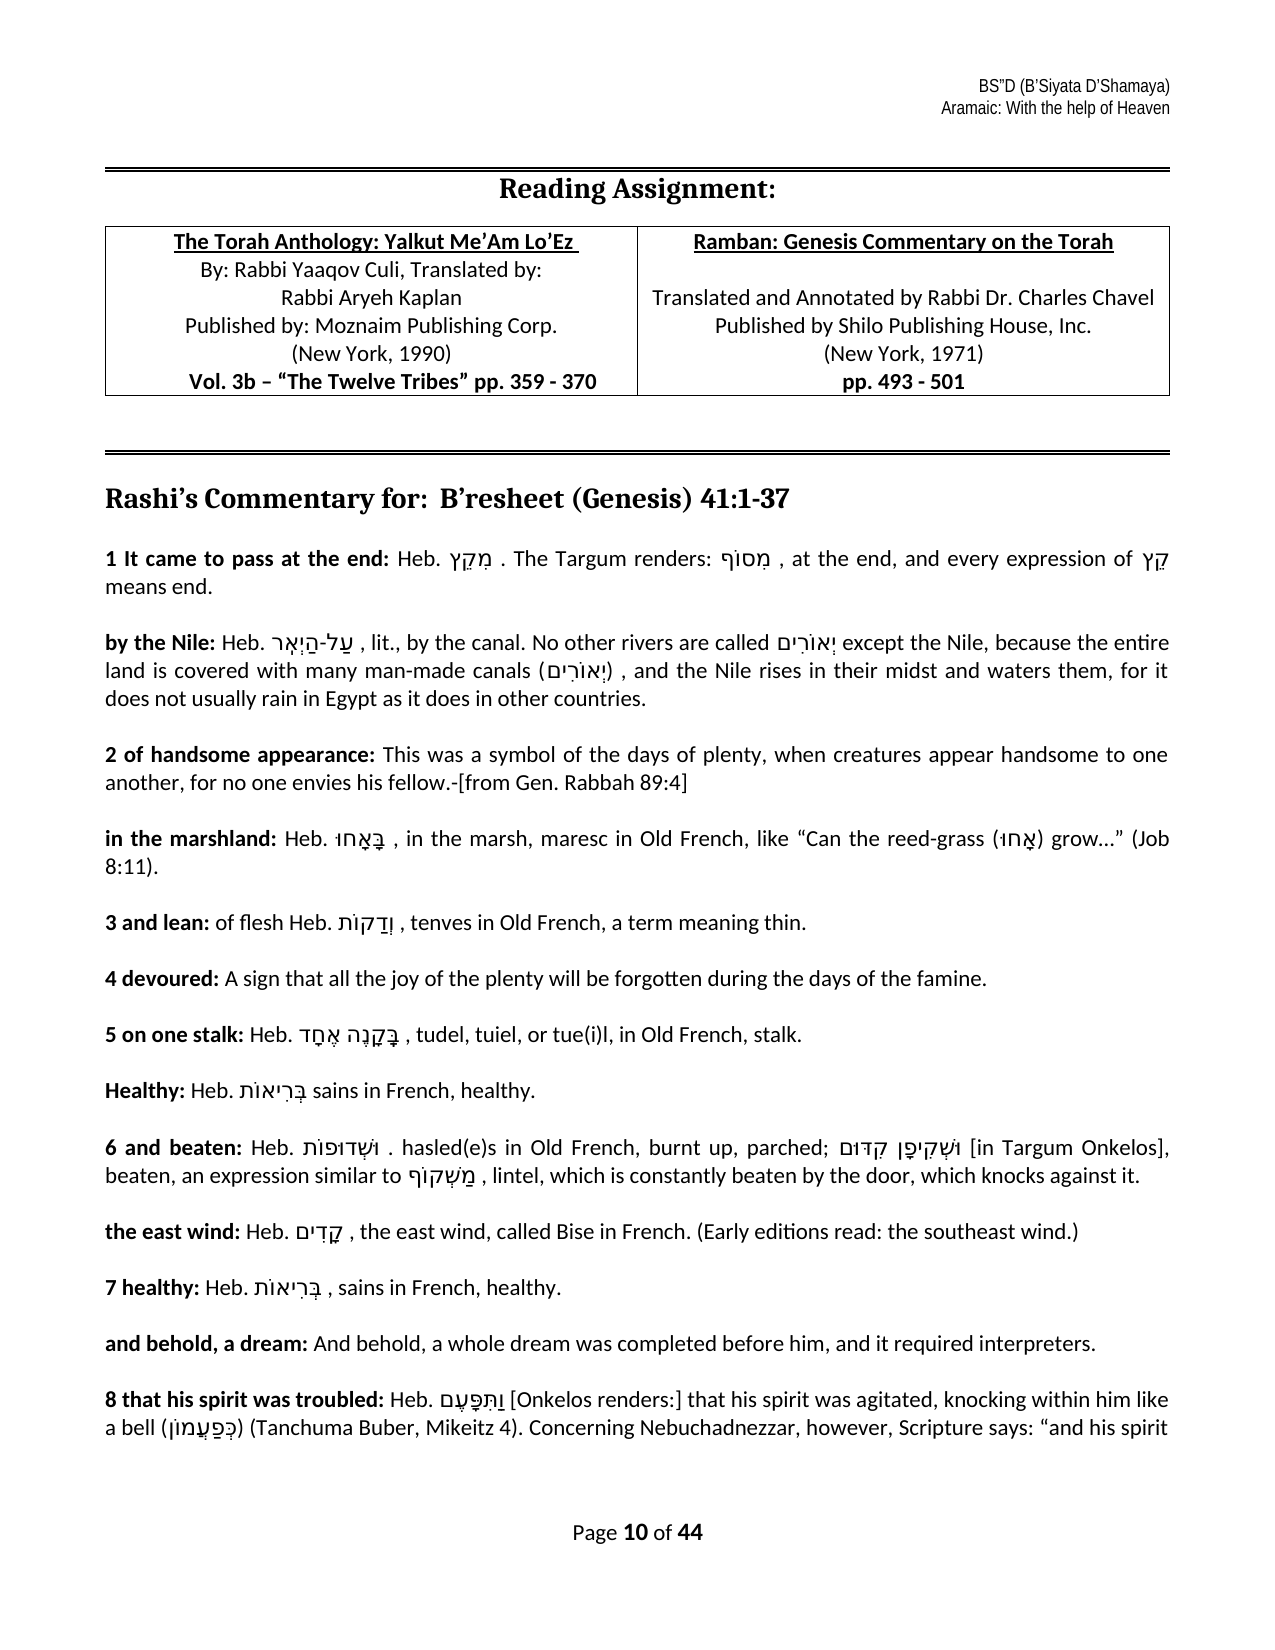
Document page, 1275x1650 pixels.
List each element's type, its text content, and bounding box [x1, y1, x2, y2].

table_header Ramban: Genesis Commentary on the Torah Translated and Annotated by Rabbi Dr. Charles Chavel Published by Shilo Publishing House, Inc. (New York, 1971) pp. 493 - 501 [638, 227, 1169, 395]
text 4 devoured: A sign that all the joy of the plenty will be forgotten during the days of the famine. [105, 964, 1170, 993]
text Healthy: Heb. בְּרִיאוֹת sains in French, healthy. [105, 1077, 1170, 1105]
text 1 It came to pass at the end: Heb. מִקֵץ . The Targum renders: מִסוֹף , at the end, and every expression of קֵץ means end. [105, 544, 1170, 600]
text the east wind: Heb. קָדִים , the east wind, called Bise in French. (Early editions read: the southeast wind.) [105, 1217, 1170, 1245]
text 6 and beaten: Heb. וּשְׁדוּפוֹת . hasled(e)s in Old French, burnt up, parched; וּשְׁקִיפָן קִדּוּם [in Targum Onkelos], beaten, an expression similar to מַשְׁקוֹף , lintel, which is constantly beaten by the door, which knocks against it. [105, 1133, 1170, 1189]
text 7 healthy: Heb. בְּרִיאוֹת , sains in French, healthy. [105, 1273, 1170, 1301]
text 2 of handsome appearance: This was a symbol of the days of plenty, when creatures appear handsome to one another, for no one envies his fellow.-[from Gen. Rabbah 89:4] [105, 740, 1170, 796]
table_header The Torah Anthology: Yalkut Me’Am Lo’Ez By: Rabbi Yaaqov Culi, Translated by: Rabbi Aryeh Kaplan Published by: Moznaim Publishing Corp. (New York, 1990) Vol. 3b – “The Twelve Tribes” pp. 359 - 370 [106, 227, 637, 395]
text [105, 1385, 1170, 1441]
text and behold, a dream: And behold, a whole dream was completed before him, and it required interpreters. [105, 1329, 1170, 1357]
text in the marshland: Heb. בָּאָחוּ , in the marsh, maresc in Old French, like “Can the reed-grass (אָחוּ) grow…” (Job 8:11). [105, 824, 1170, 881]
text 3 and lean: of flesh Heb. וְדַקוֹת , tenves in Old French, a term meaning thin. [105, 908, 1170, 937]
text Rashi’s Commentary for: ‎ B’resheet (Genesis) ‎‎41:1-37 [105, 483, 1170, 516]
text by the Nile: Heb. עַל-הַיְאֽר , lit., by the canal. No other rivers are called יְאוֹרִים except the Nile, because the entire land is covered with many man-made canals (יְאוֹרִים) , and the Nile rises in their midst and waters them, for it does not usually rain in Egypt as it does in other countries. [105, 628, 1170, 712]
text Reading Assignment: [105, 172, 1170, 206]
text 5 on one stalk: Heb. בְָּקָנֶה אֶחָד , tudel, tuiel, or tue(i)l, in Old French, stalk. [105, 1021, 1170, 1049]
